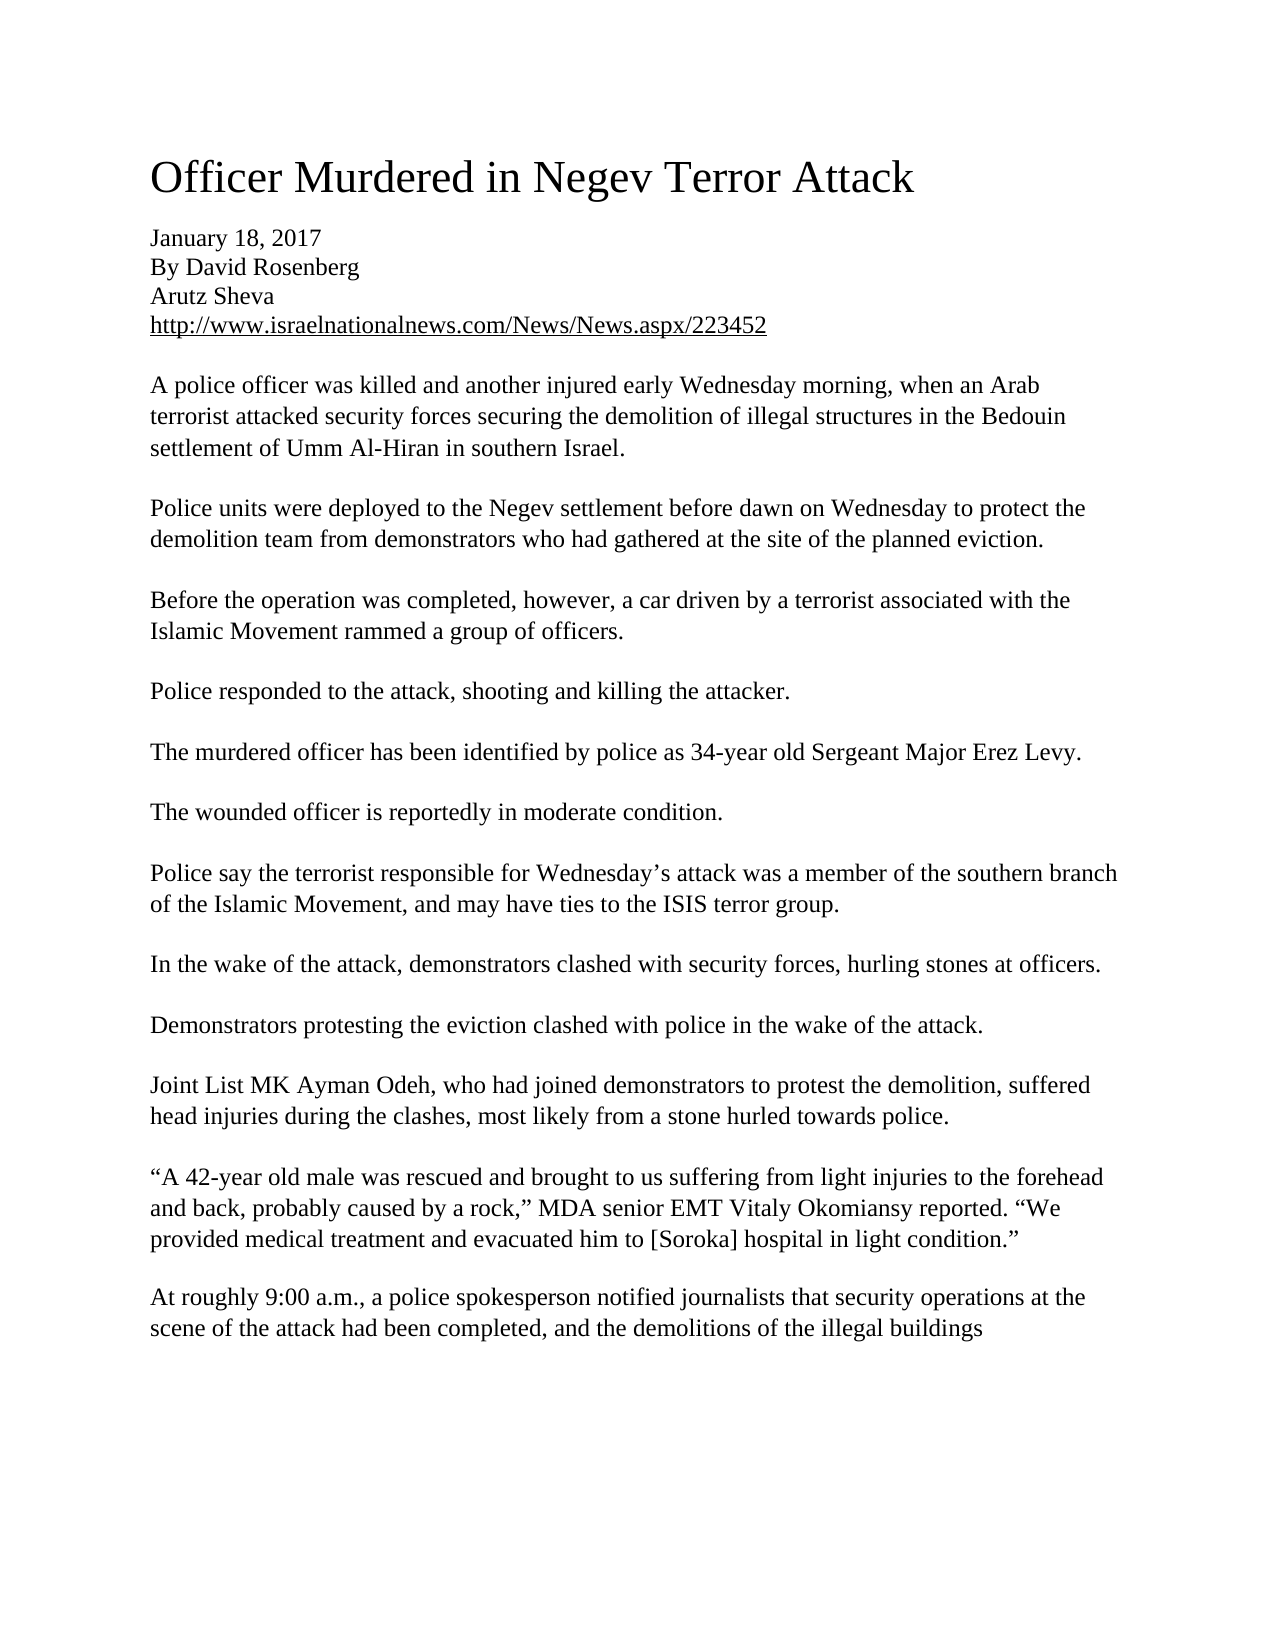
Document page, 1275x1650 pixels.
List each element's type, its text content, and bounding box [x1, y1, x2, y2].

text Arutz Sheva [150, 281, 1125, 310]
text Before the operation was completed, however, a car driven by a terrorist associated with the Islamic Movement rammed a group of officers. [150, 582, 1125, 645]
text By David Rosenberg [150, 252, 1125, 281]
text Demonstrators protesting the eviction clashed with police in the wake of the attack. [150, 1007, 1125, 1038]
text In the wake of the attack, demonstrators clashed with security forces, hurling stones at officers. [150, 947, 1125, 978]
text The murdered officer has been identified by police as 34-year old Sergeant Major Erez Levy. [150, 734, 1125, 766]
text A police officer was killed and another injured early Wednesday morning, when an Arab terrorist attacked security forces securing the demolition of illegal structures in the Bedouin settlement of Umm Al-Hiran in southern Israel. [150, 368, 1125, 461]
text At roughly 9:00 a.m., a police spokesperson notified journalists that security operations at the scene of the attack had been completed, and the demolitions of the illegal buildings [150, 1282, 1125, 1342]
text The wounded officer is reportedly in moderate condition. [150, 795, 1125, 826]
text Police responded to the attack, shooting and killing the attacker. [150, 674, 1125, 705]
text Police units were deployed to the Negev settlement before dawn on Wednesday to protect the demolition team from demonstrators who had gathered at the site of the planned eviction. [150, 491, 1125, 553]
text Police say the terrorist responsible for Wednesday’s attack was a member of the southern branch of the Islamic Movement, and may have ties to the ISIS terror group. [150, 855, 1125, 918]
text Officer Murdered in Negev Terror Attack [150, 150, 1125, 203]
text “A 42-year old male was rescued and brought to us suffering from light injuries to the forehead and back, probably caused by a rock,” MDA senior EMT Vitaly Okomiansy reported. “We provided medical treatment and evacuated him to [Soroka] hospital in light condition.” [150, 1159, 1125, 1253]
text http://www.israelnationalnews.com/News/News.aspx/223452 [150, 310, 1125, 338]
text January 18, 2017 [150, 223, 1125, 252]
text Joint List MK Ayman Odeh, who had joined demonstrators to protest the demolition, suffered head injuries during the clashes, most likely from a stone hurled towards police. [150, 1068, 1125, 1130]
